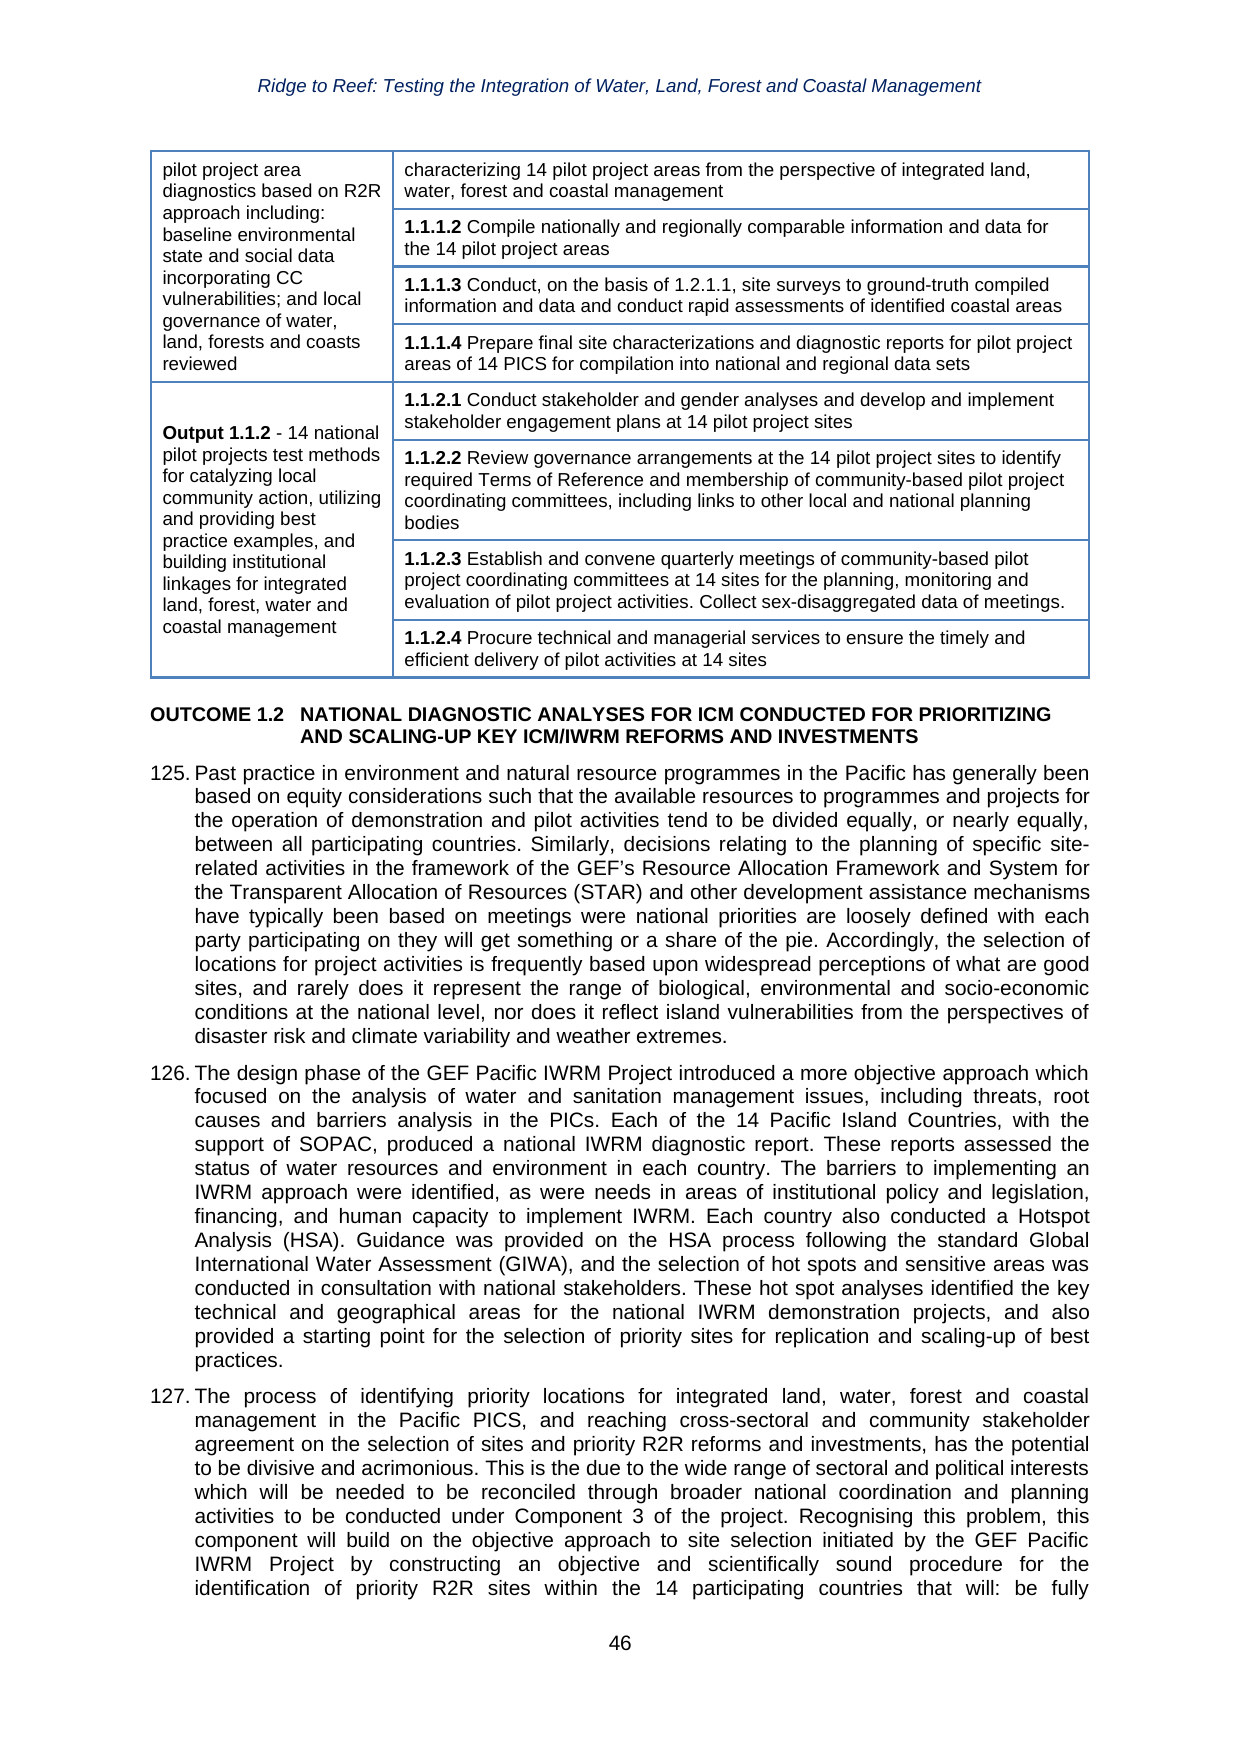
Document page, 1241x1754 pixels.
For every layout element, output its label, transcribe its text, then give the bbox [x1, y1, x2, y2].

table_cell Output 1.1.2 - 14 national pilot projects test methods for catalyzing local community action, utilizing and providing best practice examples, and building institutional linkages for integrated land, forest, water and coastal management [152, 383, 392, 676]
table_cell 1.1.1.4 Prepare final site characterizations and diagnostic reports for pilot project areas of 14 PICS for compilation into national and regional data sets [394, 325, 1088, 381]
table_cell 1.1.2.3 Establish and convene quarterly meetings of community-based pilot project coordinating committees at 14 sites for the planning, monitoring and evaluation of pilot project activities. Collect sex-disaggregated data of meetings. [394, 541, 1088, 619]
table_cell 1.1.1.3 Conduct, on the basis of 1.2.1.1, site surveys to ground-truth compiled information and data and conduct rapid assessments of identified coastal areas [394, 268, 1088, 323]
table_cell 1.1.2.4 Procure technical and managerial services to ensure the timely and efficient delivery of pilot activities at 14 sites [394, 621, 1088, 676]
text OUTCOME 1.2 National diagnostic analyses for ICM conducted for prioritizing and scaling-up key ICM/IWRM reforms and investments [150, 702, 1090, 748]
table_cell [152, 152, 392, 381]
text Past practice in environment and natural resource programmes in the Pacific has generally been based on equity considerations such that the available resources to programmes and projects for the operation of demonstration and pilot activities tend to be divided equally, or nearly equally, between all participating countries. Similarly, decisions relating to the planning of specific site-related activities in the framework of the GEF’s Resource Allocation Framework and System for the Transparent Allocation of Resources (STAR) and other development assistance mechanisms have typically been based on meetings were national priorities are loosely defined with each party participating on they will get something or a share of the pie. Accordingly, the selection of locations for project activities is frequently based upon widespread perceptions of what are good sites, and rarely does it represent the range of biological, environmental and socio-economic conditions at the national level, nor does it reflect island vulnerabilities from the perspectives of disaster risk and climate variability and weather extremes. [150, 760, 1091, 1048]
table_cell 1.1.2.1 Conduct stakeholder and gender analyses and develop and implement stakeholder engagement plans at 14 pilot project sites [394, 383, 1088, 438]
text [150, 1384, 1091, 1600]
text The design phase of the GEF Pacific IWRM Project introduced a more objective approach which focused on the analysis of water and sanitation management issues, including threats, root causes and barriers analysis in the PICs. Each of the 14 Pacific Island Countries, with the support of SOPAC, produced a national IWRM diagnostic report. These reports assessed the status of water resources and environment in each country. The barriers to implementing an IWRM approach were identified, as were needs in areas of institutional policy and legislation, financing, and human capacity to implement IWRM. Each country also conducted a Hotspot Analysis (HSA). Guidance was provided on the HSA process following the standard Global International Water Assessment (GIWA), and the selection of hot spots and sensitive areas was conducted in consultation with national stakeholders. These hot spot analyses identified the key technical and geographical areas for the national IWRM demonstration projects, and also provided a starting point for the selection of priority sites for replication and scaling-up of best practices. [150, 1060, 1091, 1372]
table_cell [394, 152, 1088, 208]
table_cell 1.1.2.2 Review governance arrangements at the 14 pilot project sites to identify required Terms of Reference and membership of community-based pilot project coordinating committees, including links to other local and national planning bodies [394, 441, 1088, 539]
table_cell 1.1.1.2 Compile nationally and regionally comparable information and data for the 14 pilot project areas [394, 210, 1088, 265]
